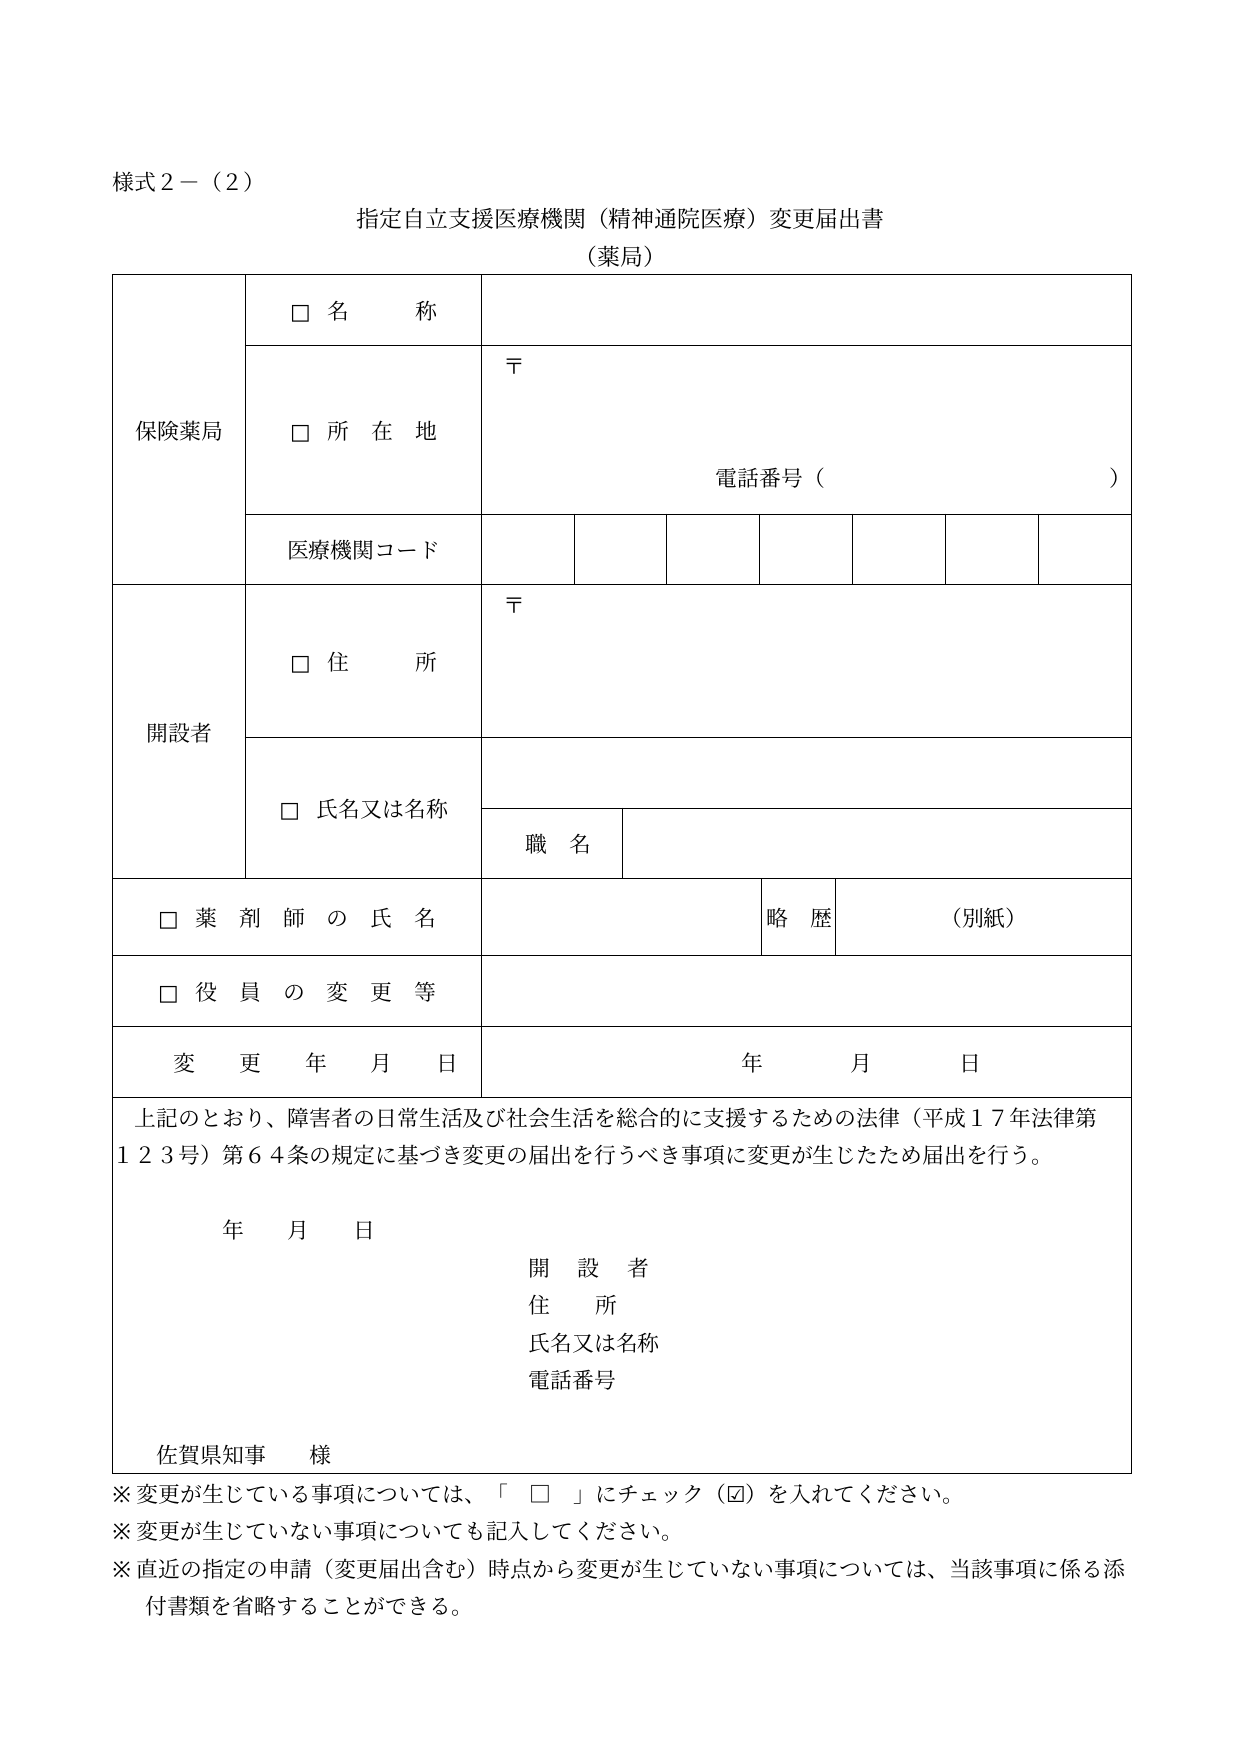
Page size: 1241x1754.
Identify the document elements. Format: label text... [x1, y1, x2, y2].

table_cell 〒 [482, 585, 1131, 737]
table_cell 変 更 年 月 日 [113, 1027, 481, 1097]
table_cell 所 在 地 [246, 346, 481, 513]
table_cell [667, 515, 759, 584]
table_cell [1039, 515, 1131, 584]
table_cell 役 員 の 変 更 等 [113, 956, 481, 1026]
table_cell 薬 剤 師 の 氏 名 [113, 879, 481, 955]
table_cell [482, 879, 761, 955]
table_header [482, 275, 1131, 345]
table_cell 年 月 日 [482, 1027, 1131, 1097]
text 様式２－（２） [112, 162, 1128, 199]
text 指定自立支援医療機関（精神通院医療）変更届出書 [112, 199, 1128, 237]
table_header 名 称 [246, 275, 481, 345]
table_cell [575, 515, 666, 584]
table_cell [946, 515, 1038, 584]
table_cell [482, 515, 574, 584]
table_cell [482, 738, 1131, 807]
table_cell [853, 515, 945, 584]
table_cell 略 歴 [762, 879, 835, 955]
text ※ 変更が生じていない事項についても記入してください。 [112, 1511, 1128, 1549]
table_cell [623, 809, 1131, 878]
table_cell 職 名 [482, 809, 622, 878]
table_cell [760, 515, 852, 584]
table_cell 上記のとおり、障害者の日常生活及び社会生活を総合的に支援するための法律（平成１７年法律第 １２３号）第６４条の規定に基づき変更の届出を行うべき事項に変更が生じたため届出を行う。 年 月 日 開 設 者 住 所 氏名又は名称 電話番号 佐賀県知事 様 [113, 1098, 1131, 1473]
table_cell （別紙） [836, 879, 1131, 955]
table_cell 氏名又は名称 [246, 738, 481, 878]
table_cell 〒 電話番号（ ） [482, 346, 1131, 513]
text （薬局） [112, 237, 1128, 274]
text ※ 直近の指定の申請（変更届出含む）時点から変更が生じていない事項については、当該事項に係る添付書類を省略することができる。 [112, 1549, 1128, 1624]
table_header 保険薬局 [113, 275, 245, 584]
text ※ 変更が生じている事項については、「 □ 」にチェック（☑）を入れてください。 [112, 1474, 1128, 1511]
table_cell 医療機関コード [246, 515, 481, 584]
table_cell 住 所 [246, 585, 481, 737]
table_cell [482, 956, 1131, 1026]
table_cell 開設者 [113, 585, 245, 878]
